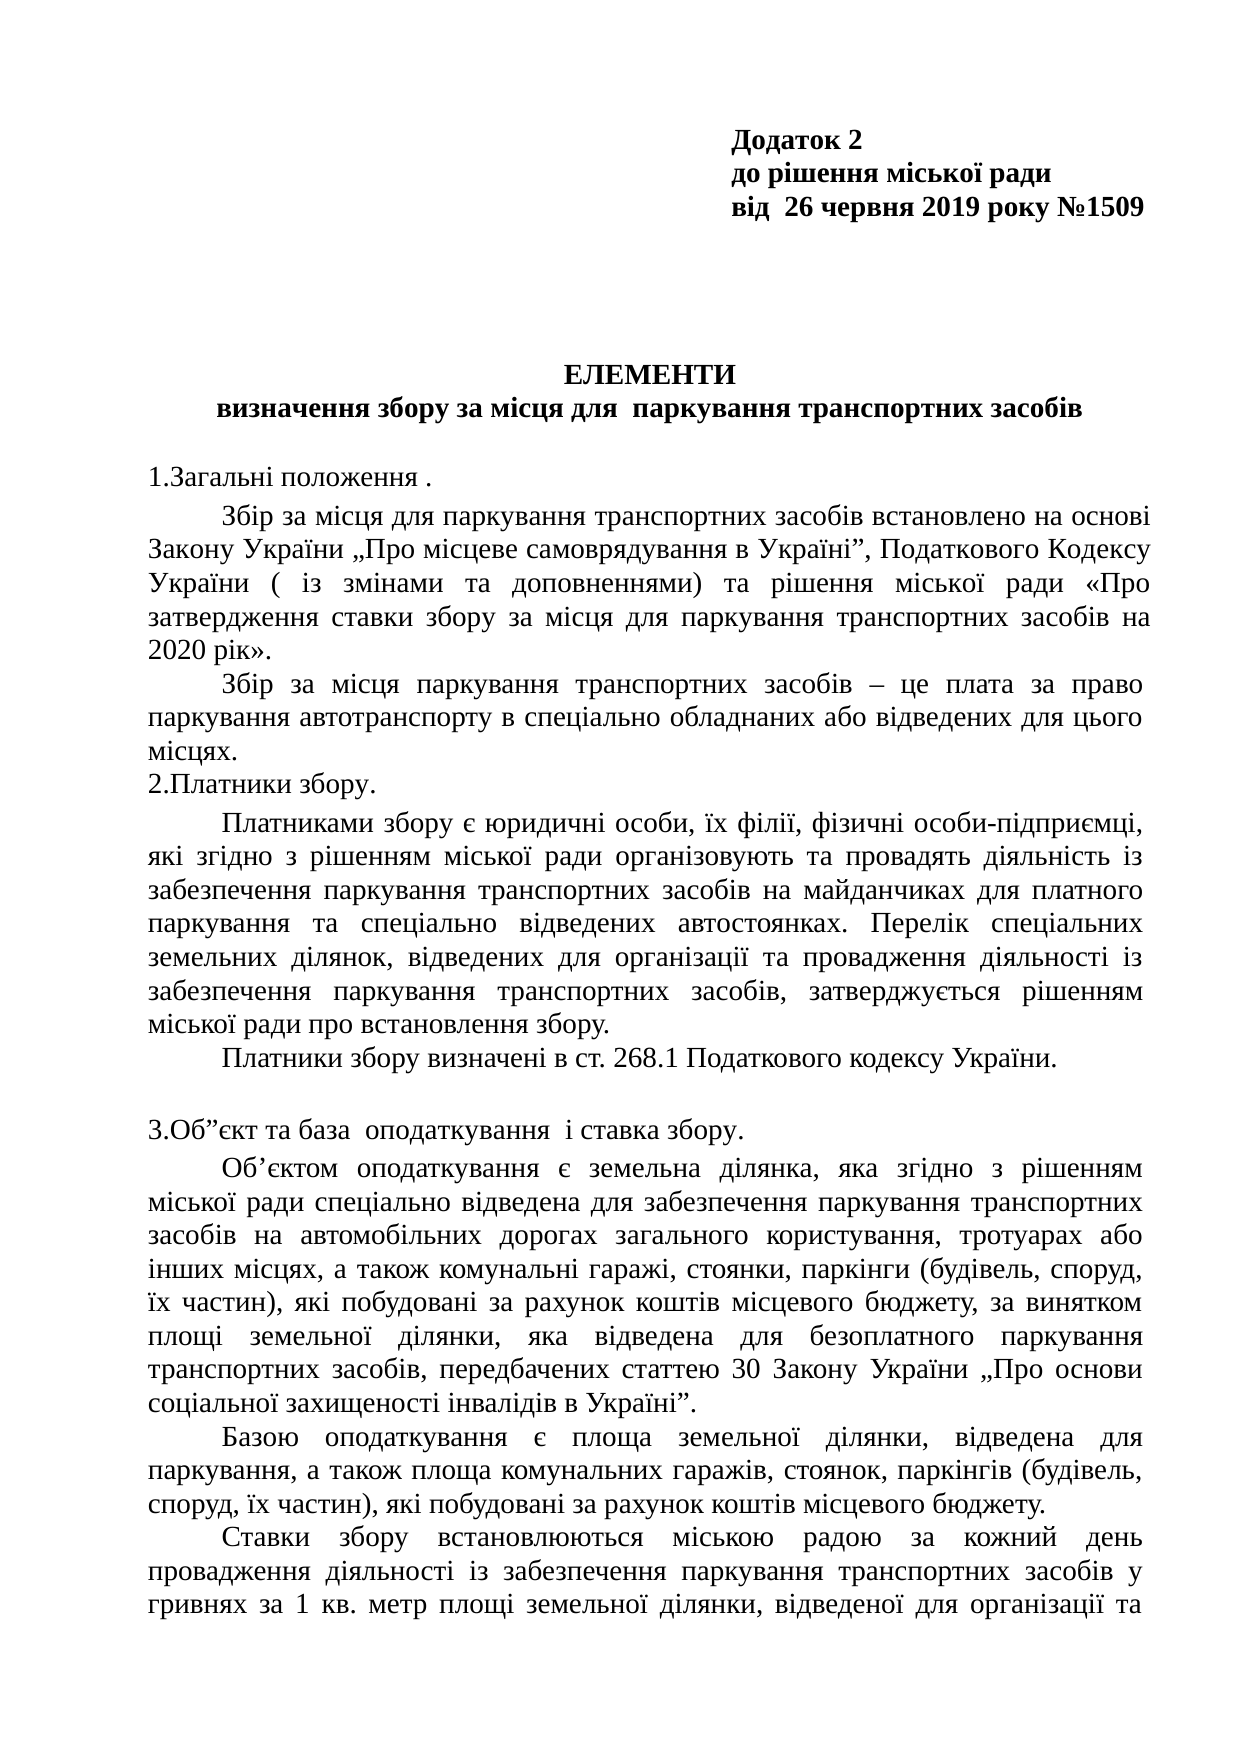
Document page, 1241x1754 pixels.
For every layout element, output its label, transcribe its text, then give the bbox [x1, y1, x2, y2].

text визначення збору за місця для паркування транспортних засобів [148, 390, 1152, 424]
text ЕЛЕМЕНТИ [148, 357, 1152, 390]
text Додаток 2 [148, 122, 1152, 156]
text Збір за місця для паркування транспортних засобів встановлено на основі Закону України „Про місцеве самоврядування в Україні”, Податкового Кодексу України ( із змінами та доповненнями) та рішення міської ради «Про затвердження ставки збору за місця для паркування транспортних засобів на 2020 рік». [148, 498, 1152, 666]
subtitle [148, 1519, 1144, 1620]
subtitle 1.Загальні положення . [148, 459, 1144, 493]
text до рішення міської ради [148, 156, 1152, 189]
text Платники збору визначені в ст. 268.1 Податкового кодексу України. [148, 1040, 1144, 1073]
subtitle 3.Об”єкт та база оподаткування і ставка збору. [148, 1112, 1144, 1145]
subtitle Збір за місця паркування транспортних засобів – це плата за право паркування автотранспорту в спеціально обладнаних або відведених для цього місцях. [148, 666, 1144, 766]
subtitle Об’єктом оподаткування є земельна ділянка, яка згідно з рішенням міської ради спеціально відведена для забезпечення паркування транспортних засобів на автомобільних дорогах загального користування, тротуарах або інших місцях, а також комунальні гаражі, стоянки, паркінги (будівель, споруд, їх частин), які побудовані за рахунок коштів місцевого бюджету, за винятком площі земельної ділянки, яка відведена для безоплатного паркування транспортних засобів, передбачених статтею 30 Закону України „Про основи соціальної захищеності інвалідів в Україні”. [148, 1150, 1144, 1419]
text від 26 червня 2019 року №1509 [148, 189, 1152, 223]
subtitle Базою оподаткування є площа земельної ділянки, відведена для паркування, а також площа комунальних гаражів, стоянок, паркінгів (будівель, споруд, їх частин), які побудовані за рахунок коштів місцевого бюджету. [148, 1419, 1144, 1519]
subtitle 2.Платники збору. [148, 766, 1144, 800]
subtitle Платниками збору є юридичні особи, їх філії, фізичні особи-підприємці, які згідно з рішенням міської ради організовують та провадять діяльність із забезпечення паркування транспортних засобів на майданчиках для платного паркування та спеціально відведених автостоянках. Перелік спеціальних земельних ділянок, відведених для організації та провадження діяльності із забезпечення паркування транспортних засобів, затверджується рішенням міської ради про встановлення збору. [148, 805, 1144, 1040]
